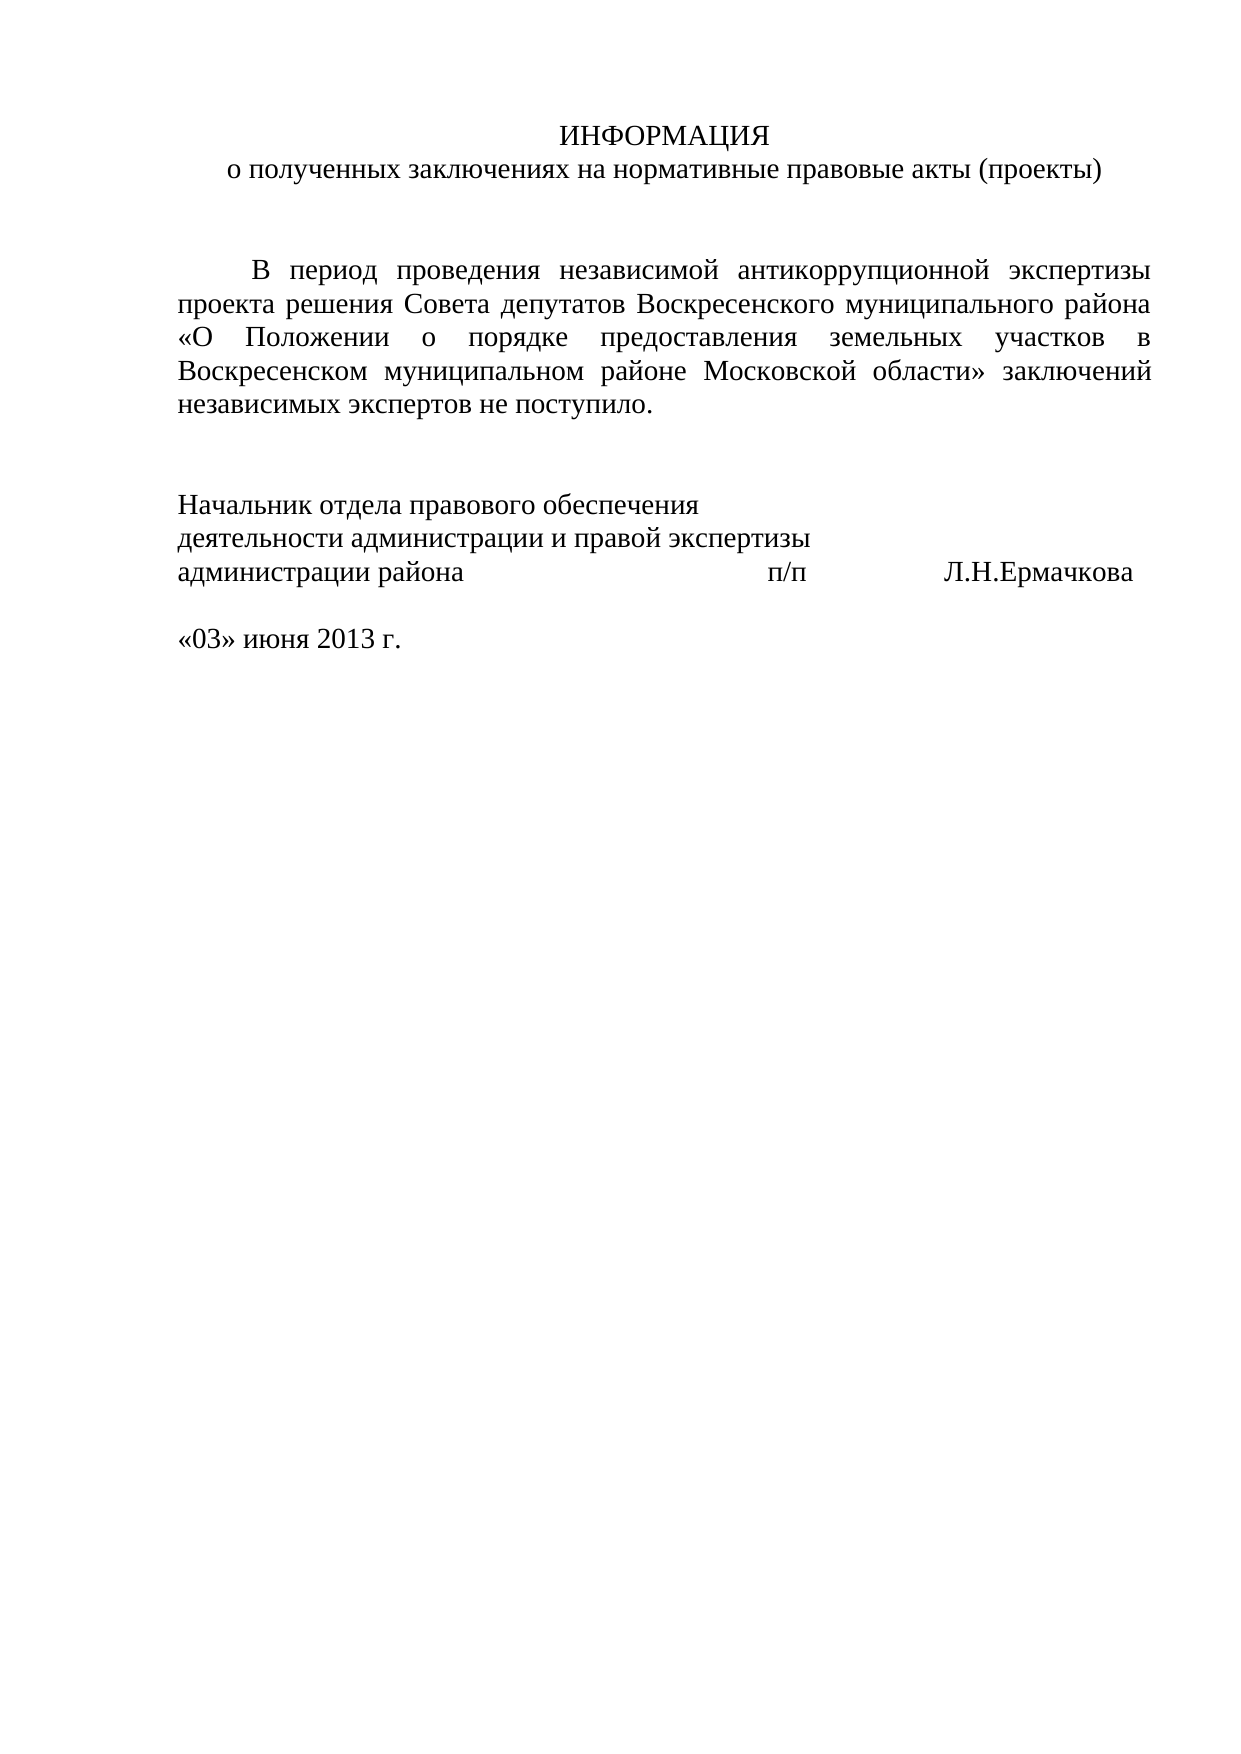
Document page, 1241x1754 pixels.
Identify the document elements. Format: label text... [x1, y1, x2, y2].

text «03» июня 2013 г. [177, 621, 1152, 655]
text деятельности администрации и правой экспертизы [177, 521, 1152, 554]
text о полученных заключениях на нормативные правовые акты (проекты) [177, 152, 1152, 185]
text ИНФОРМАЦИЯ [177, 118, 1152, 152]
text администрации района п/п Л.Н.Ермачкова [177, 554, 1152, 588]
text Начальник отдела правового обеспечения [177, 487, 1152, 521]
text В период проведения независимой антикоррупционной экспертизы проекта решения Совета депутатов Воскресенского муниципального района «О Положении о порядке предоставления земельных участков в Воскресенском муниципальном районе Московской области» заключений независимых экспертов не поступило. [177, 252, 1152, 420]
